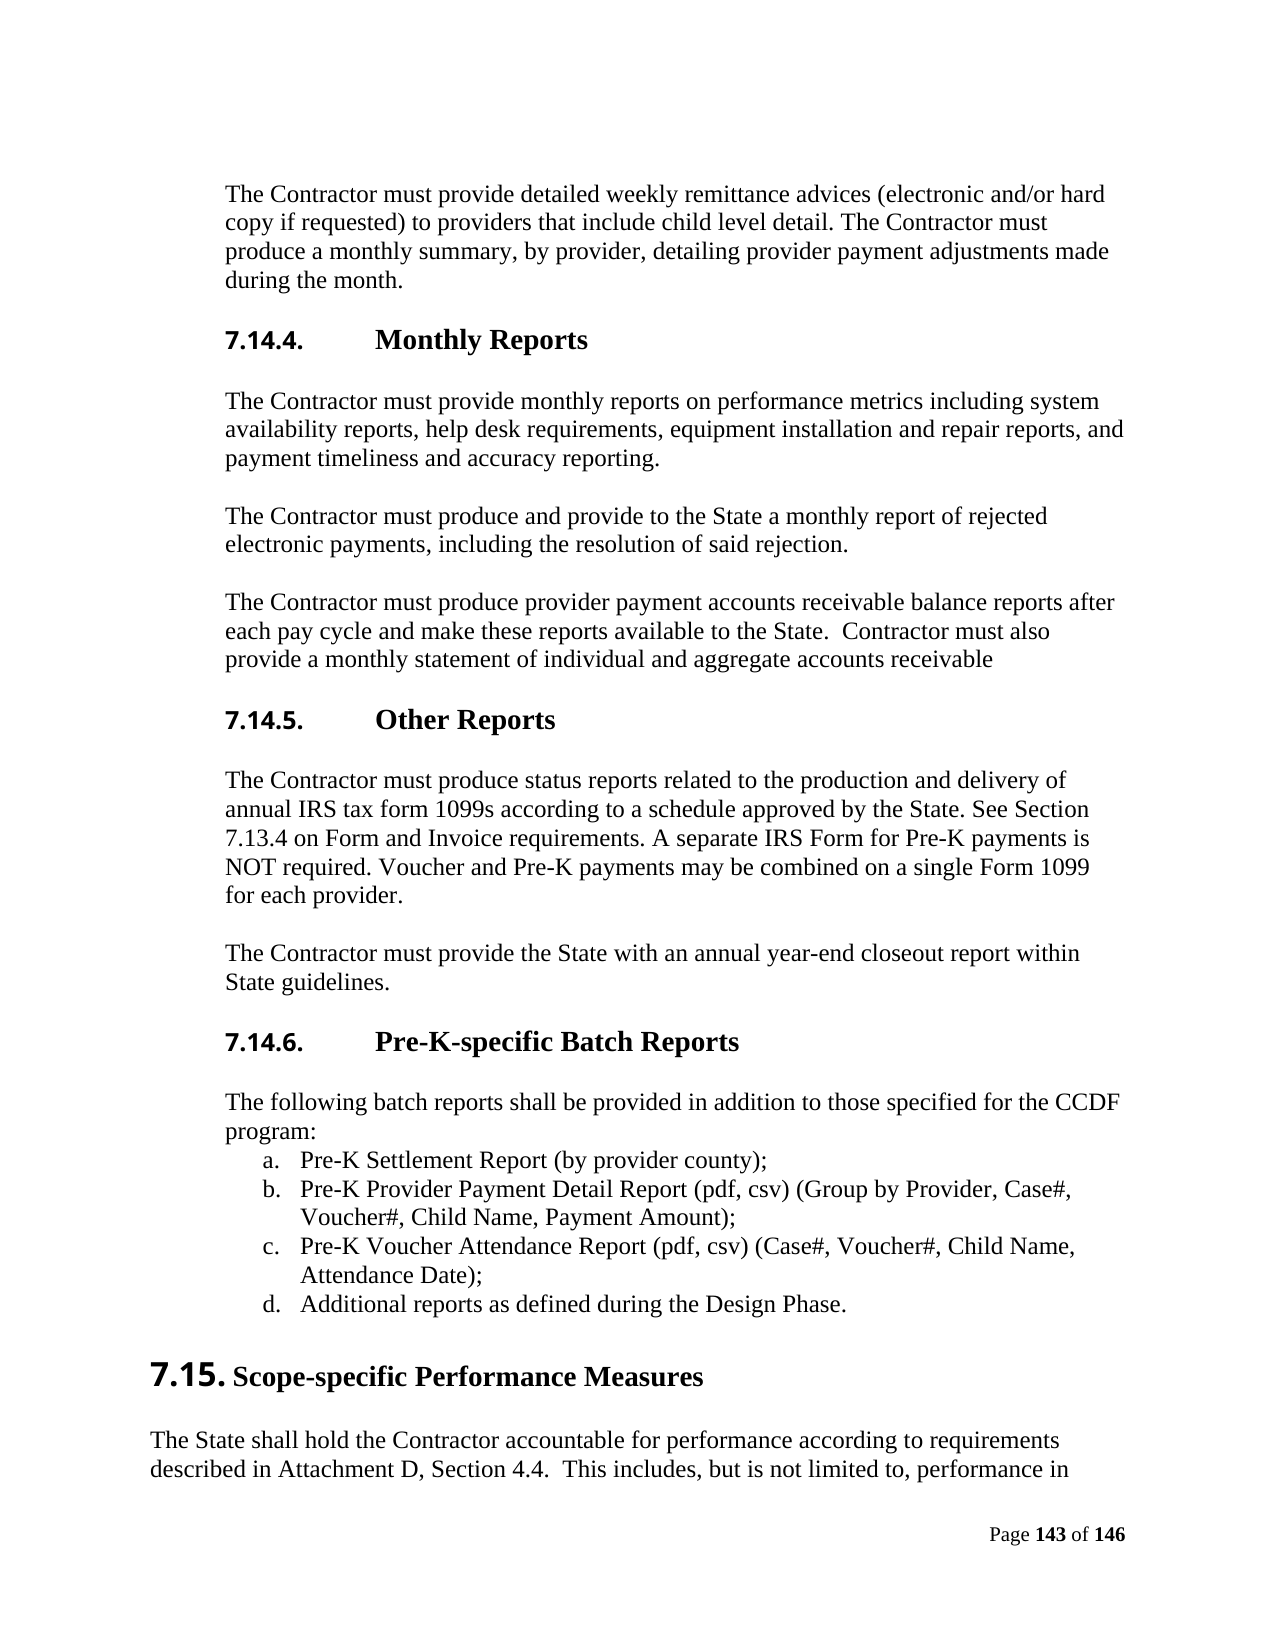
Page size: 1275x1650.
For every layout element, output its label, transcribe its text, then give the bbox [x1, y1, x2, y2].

text The Contractor must produce status reports related to the production and delivery of annual IRS tax form 1099s according to a schedule approved by the State. See Section 7.13.4 on Form and Invoice requirements. A separate IRS Form for Pre-K payments is NOT required. Voucher and Pre-K payments may be combined on a single Form 1099 for each provider. [225, 765, 1125, 909]
list Monthly Reports [225, 322, 1125, 357]
text The Contractor must provide detailed weekly remittance advices (electronic and/or hard copy if requested) to providers that include child level detail. The Contractor must produce a monthly summary, by provider, detailing provider payment adjustments made during the month. [225, 179, 1125, 294]
list Other Reports [225, 702, 1125, 737]
text The following batch reports shall be provided in addition to those specified for the CCDF program: [225, 1087, 1125, 1145]
list Additional reports as defined during the Design Phase. [262, 1289, 1125, 1317]
text The Contractor must provide the State with an annual year-end closeout report within State guidelines. [225, 938, 1125, 995]
list Pre-K Provider Payment Detail Report (pdf, csv) (Group by Provider, Case#, Voucher#, Child Name, Payment Amount); [262, 1174, 1125, 1231]
list Pre-K Voucher Attendance Report (pdf, csv) (Case#, Voucher#, Child Name, Attendance Date); [262, 1231, 1125, 1289]
text The Contractor must produce provider payment accounts receivable balance reports after each pay cycle and make these reports available to the State. Contractor must also provide a monthly statement of individual and aggregate accounts receivable [225, 587, 1125, 673]
list Pre-K-specific Batch Reports [225, 1024, 1125, 1059]
text The Contractor must provide monthly reports on performance metrics including system availability reports, help desk requirements, equipment installation and repair reports, and payment timeliness and accuracy reporting. [225, 386, 1125, 472]
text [150, 1425, 1125, 1483]
list Pre-K Settlement Report (by provider county); [262, 1145, 1125, 1174]
text The Contractor must produce and provide to the State a monthly report of rejected electronic payments, including the resolution of said rejection. [225, 501, 1125, 558]
list Scope-specific Performance Measures [150, 1351, 1125, 1396]
